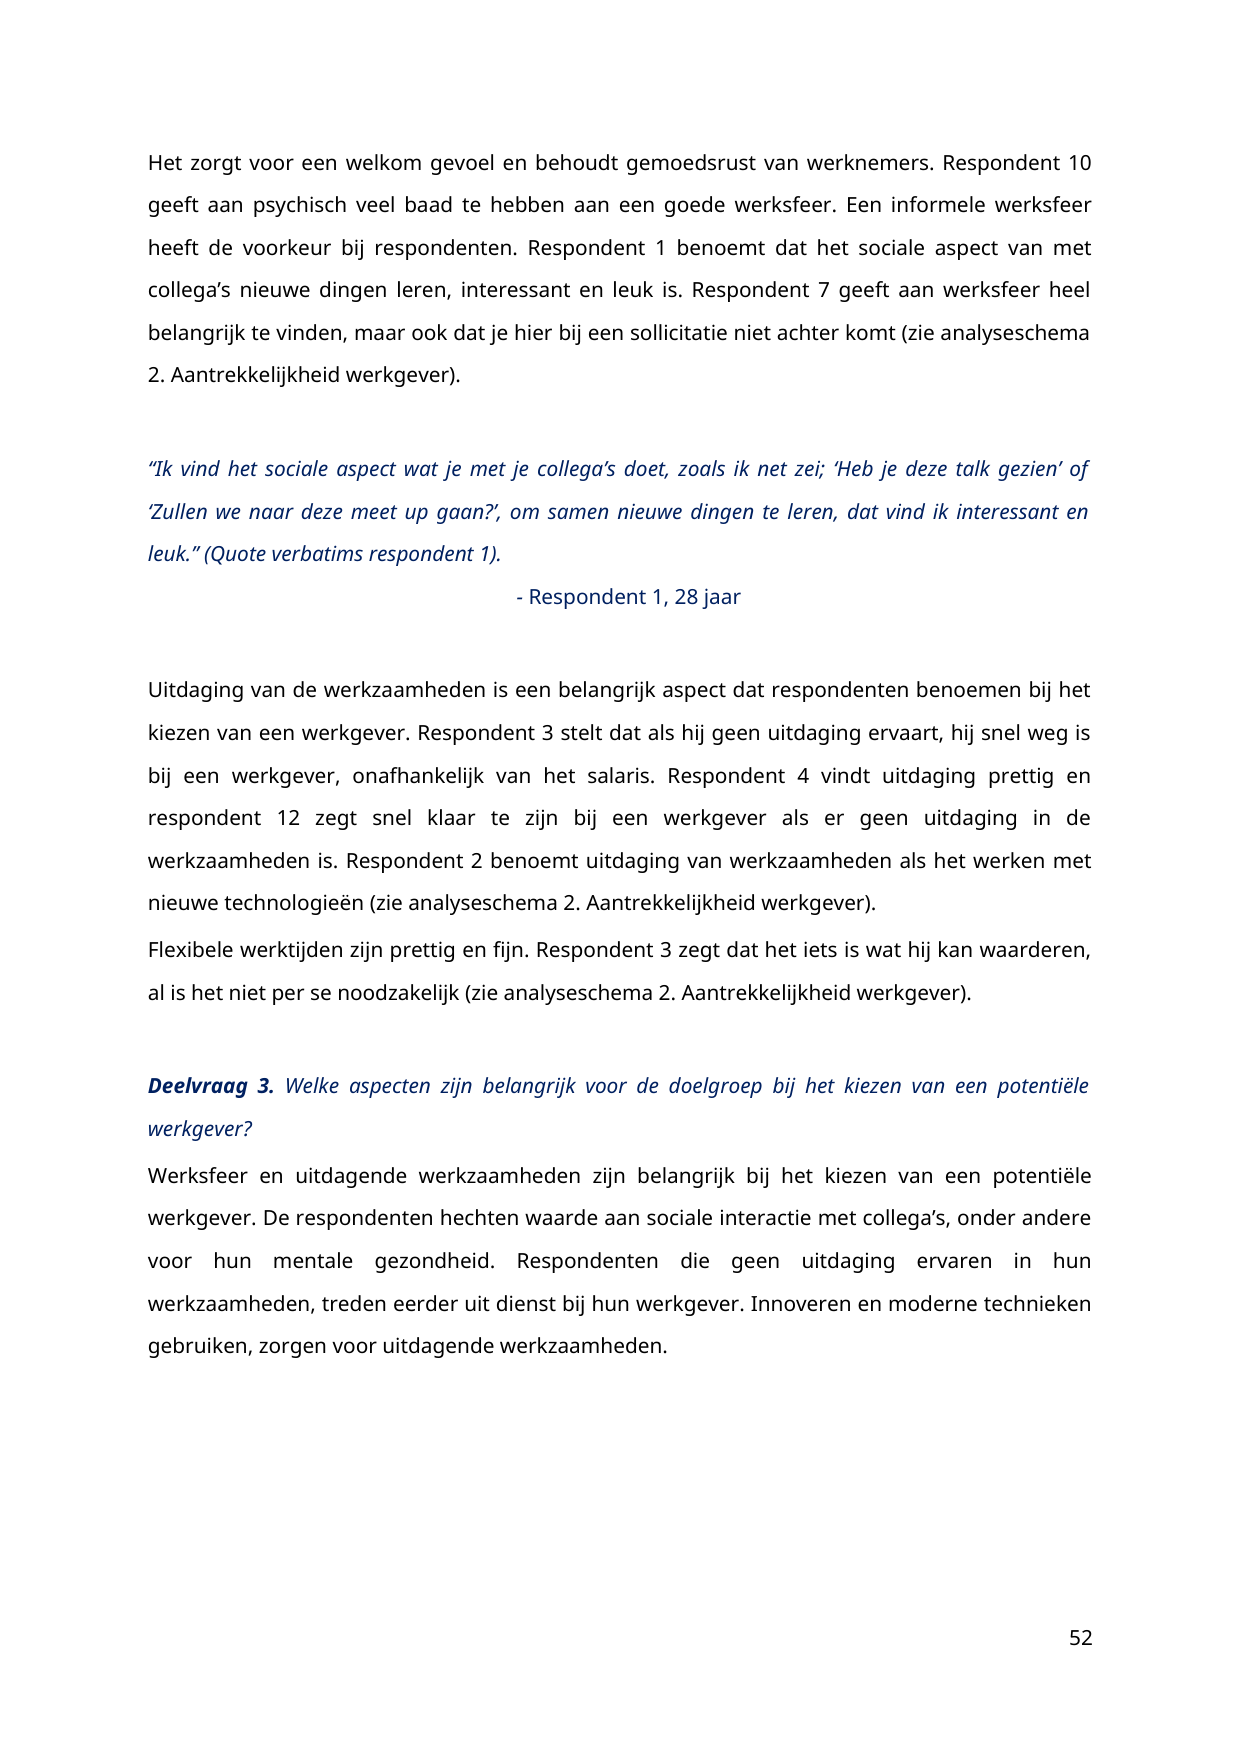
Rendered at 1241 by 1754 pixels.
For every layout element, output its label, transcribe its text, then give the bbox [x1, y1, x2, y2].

text Flexibele werktijden zijn prettig en fijn. Respondent 3 zegt dat het iets is wat hij kan waarderen, al is het niet per se noodzakelijk (zie analyseschema 2. Aantrekkelijkheid werkgever). [148, 935, 1093, 1006]
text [148, 148, 1093, 389]
text Uitdaging van de werkzaamheden is een belangrijk aspect dat respondenten benoemen bij het kiezen van een werkgever. Respondent 3 stelt dat als hij geen uitdaging ervaart, hij snel weg is bij een werkgever, onafhankelijk van het salaris. Respondent 4 vindt uitdaging prettig en respondent 12 zegt snel klaar te zijn bij een werkgever als er geen uitdaging in de werkzaamheden is. Respondent 2 benoemt uitdaging van werkzaamheden als het werken met nieuwe technologieën (zie analyseschema 2. Aantrekkelijkheid werkgever). [148, 676, 1093, 917]
text Deelvraag 3. Welke aspecten zijn belangrijk voor de doelgroep bij het kiezen van een potentiële werkgever? [148, 1071, 1093, 1142]
text “Ik vind het sociale aspect wat je met je collega’s doet, zoals ik net zei; ‘Heb je deze talk gezien’ of ‘Zullen we naar deze meet up gaan?’, om samen nieuwe dingen te leren, dat vind ik interessant en leuk.” (Quote verbatims respondent 1). - Respondent 1, 28 jaar [148, 454, 1093, 610]
text Werksfeer en uitdagende werkzaamheden zijn belangrijk bij het kiezen van een potentiële werkgever. De respondenten hechten waarde aan sociale interactie met collega’s, onder andere voor hun mentale gezondheid. Respondenten die geen uitdaging ervaren in hun werkzaamheden, treden eerder uit dienst bij hun werkgever. Innoveren en moderne technieken gebruiken, zorgen voor uitdagende werkzaamheden. [148, 1161, 1093, 1360]
